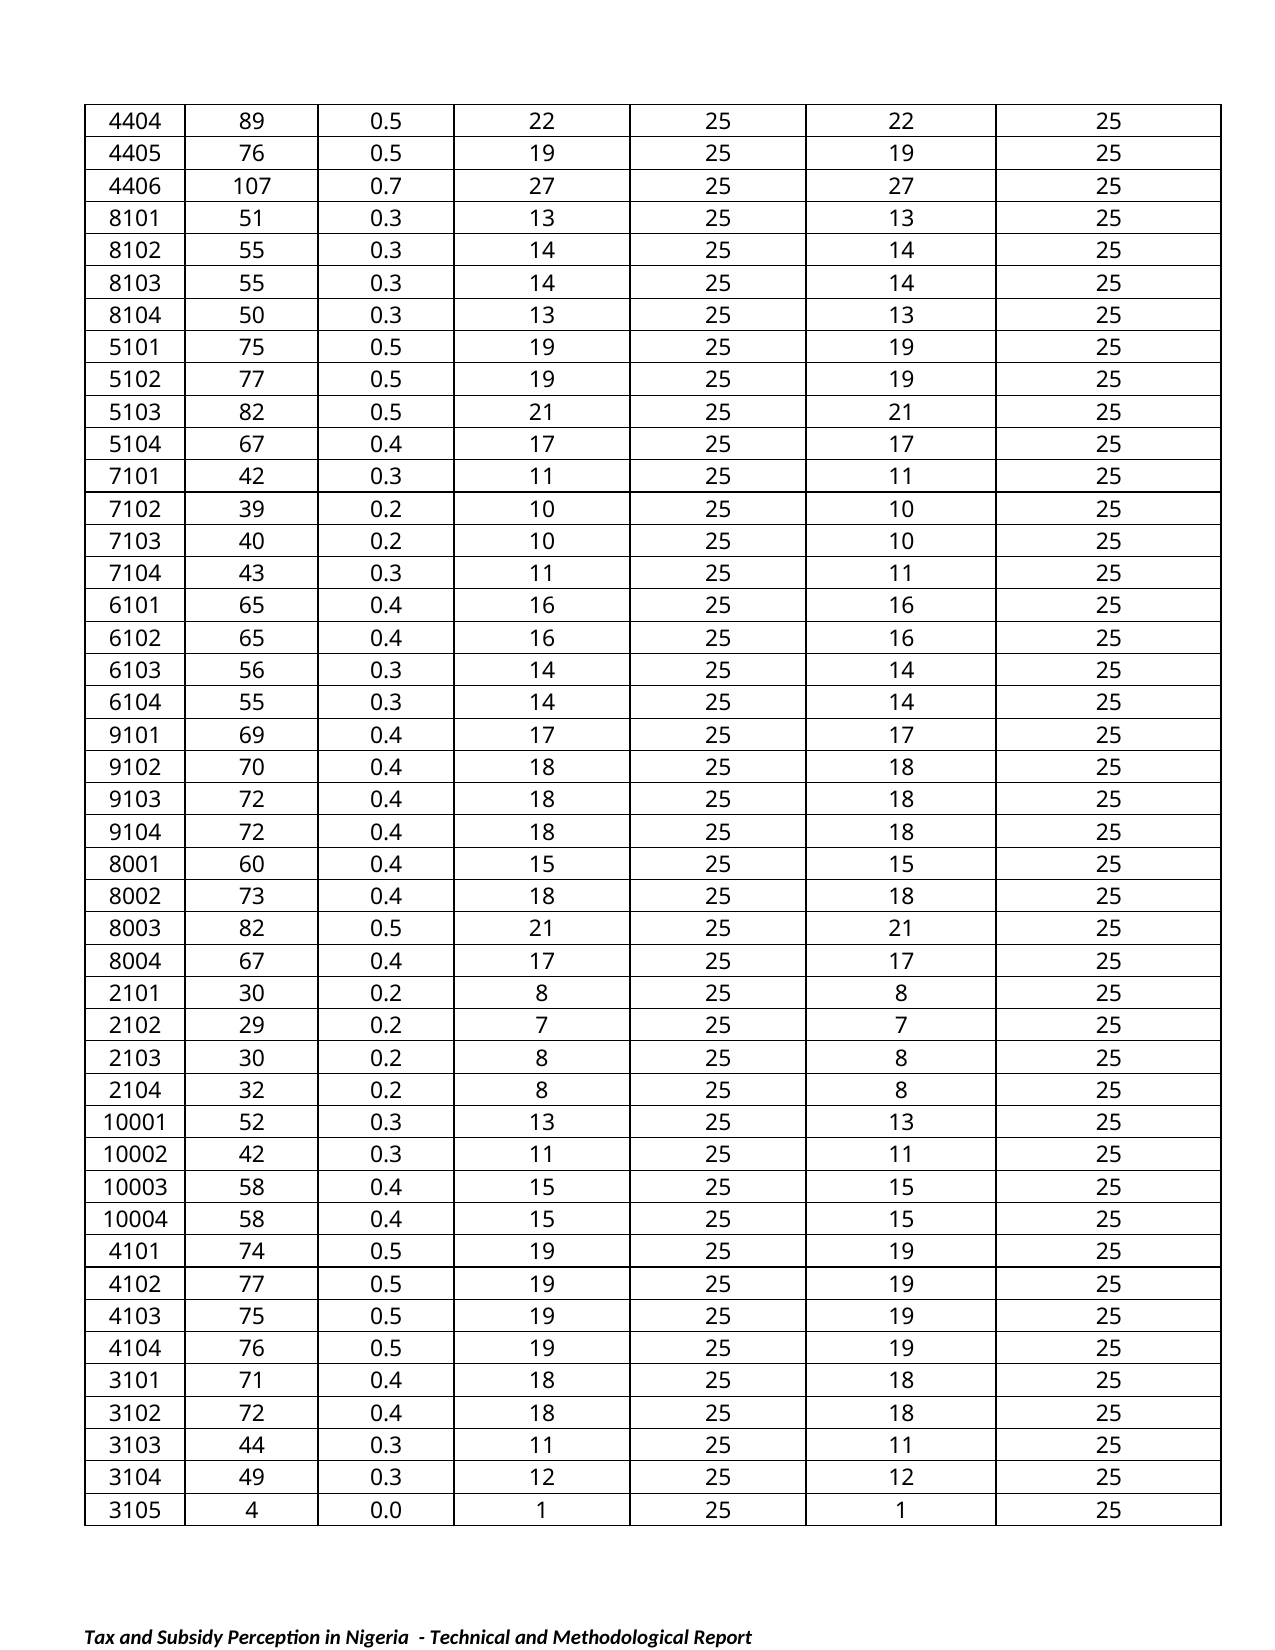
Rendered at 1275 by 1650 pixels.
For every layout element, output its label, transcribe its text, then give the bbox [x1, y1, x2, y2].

table_cell 14 [455, 234, 629, 265]
table_cell 25 [997, 880, 1220, 911]
table_cell 25 [997, 299, 1220, 330]
table_cell 3102 [86, 1397, 184, 1428]
table_cell 39 [186, 493, 317, 524]
table_cell 0.3 [319, 1138, 453, 1169]
table_cell 17 [455, 428, 629, 459]
table_cell 2104 [86, 1074, 184, 1105]
table_cell 18 [455, 880, 629, 911]
table_cell 25 [631, 137, 805, 168]
table_cell 25 [631, 880, 805, 911]
table_cell 76 [186, 1332, 317, 1363]
table_cell 25 [997, 1235, 1220, 1266]
table_cell 25 [631, 1074, 805, 1105]
table_cell 30 [186, 977, 317, 1008]
table_cell 16 [455, 622, 629, 653]
table_cell 0.5 [319, 137, 453, 168]
table_cell 8 [807, 1074, 995, 1105]
table_cell 4102 [86, 1268, 184, 1299]
table_cell 14 [807, 654, 995, 685]
table_cell 5102 [86, 363, 184, 394]
table_cell 14 [807, 266, 995, 298]
table_cell 29 [186, 1009, 317, 1040]
table_cell 8003 [86, 912, 184, 943]
table_cell 0.4 [319, 751, 453, 782]
table_cell 25 [631, 589, 805, 621]
table_cell 13 [455, 1106, 629, 1137]
table_cell 15 [807, 1203, 995, 1234]
table_cell 25 [631, 1397, 805, 1428]
table_cell 19 [455, 1235, 629, 1266]
table_cell 25 [997, 945, 1220, 976]
table_cell 0.5 [319, 1332, 453, 1363]
table_cell 27 [807, 170, 995, 201]
table_cell 8101 [86, 202, 184, 233]
table_cell 18 [807, 751, 995, 782]
table_cell 0.0 [319, 1494, 453, 1525]
table_cell 25 [631, 1171, 805, 1202]
table_cell 0.3 [319, 1106, 453, 1137]
table_cell 25 [631, 202, 805, 233]
table_cell 70 [186, 751, 317, 782]
table_cell 17 [455, 945, 629, 976]
table_cell 0.4 [319, 1397, 453, 1428]
table_cell 25 [997, 751, 1220, 782]
table_cell 25 [631, 815, 805, 847]
table_cell 25 [631, 1461, 805, 1492]
table_cell 25 [631, 1300, 805, 1331]
table_cell 0.2 [319, 493, 453, 524]
table_cell 16 [455, 589, 629, 621]
table_cell 0.3 [319, 460, 453, 491]
table_cell 5101 [86, 331, 184, 362]
table_cell 9102 [86, 751, 184, 782]
table_cell 2103 [86, 1041, 184, 1073]
table_cell 18 [455, 815, 629, 847]
table_cell 0.4 [319, 783, 453, 814]
table_cell 25 [997, 105, 1220, 136]
table_cell 19 [807, 1332, 995, 1363]
table_cell 3104 [86, 1461, 184, 1492]
table_cell 7101 [86, 460, 184, 491]
table_cell 14 [455, 686, 629, 717]
table_cell 72 [186, 1397, 317, 1428]
table_cell 25 [997, 137, 1220, 168]
table_cell 2102 [86, 1009, 184, 1040]
table_cell 25 [997, 396, 1220, 427]
table_cell 3105 [86, 1494, 184, 1525]
table_cell 25 [997, 525, 1220, 556]
table_cell 25 [997, 1203, 1220, 1234]
table_cell 72 [186, 783, 317, 814]
table_cell 25 [631, 234, 805, 265]
table_cell 25 [631, 686, 805, 717]
table_cell 25 [997, 1138, 1220, 1169]
table_cell 42 [186, 1138, 317, 1169]
table_cell 9103 [86, 783, 184, 814]
table_cell 77 [186, 363, 317, 394]
table_cell 25 [997, 1074, 1220, 1105]
table_cell 0.5 [319, 1235, 453, 1266]
table_cell 11 [455, 1138, 629, 1169]
table_cell 11 [455, 557, 629, 588]
table_cell 25 [631, 105, 805, 136]
table_cell 14 [455, 654, 629, 685]
table_cell 8004 [86, 945, 184, 976]
table_cell 17 [807, 719, 995, 750]
table_cell 14 [807, 234, 995, 265]
table_cell 89 [186, 105, 317, 136]
table_cell 25 [997, 1397, 1220, 1428]
table_cell 25 [997, 1009, 1220, 1040]
table_cell 19 [807, 1235, 995, 1266]
table_cell 9101 [86, 719, 184, 750]
table_cell 11 [807, 460, 995, 491]
table_cell 19 [807, 137, 995, 168]
table_cell 5104 [86, 428, 184, 459]
table_cell 19 [807, 1300, 995, 1331]
table_cell 16 [807, 589, 995, 621]
table_cell 82 [186, 396, 317, 427]
table_cell 3103 [86, 1429, 184, 1460]
table_cell 25 [997, 428, 1220, 459]
table_cell 25 [997, 848, 1220, 879]
table_cell 25 [997, 1494, 1220, 1525]
table_cell 25 [631, 1364, 805, 1396]
table_cell 19 [455, 331, 629, 362]
table_cell 7 [807, 1009, 995, 1040]
table_cell 25 [631, 751, 805, 782]
table_cell 43 [186, 557, 317, 588]
table_cell 25 [631, 912, 805, 943]
table_cell 18 [455, 1397, 629, 1428]
table_cell 25 [997, 1268, 1220, 1299]
table_cell 0.4 [319, 848, 453, 879]
table_cell 0.2 [319, 1041, 453, 1073]
table_cell 0.4 [319, 1203, 453, 1234]
table_cell 17 [807, 945, 995, 976]
table_cell 13 [807, 202, 995, 233]
table_cell 25 [997, 202, 1220, 233]
table_cell 21 [807, 912, 995, 943]
table_cell 8002 [86, 880, 184, 911]
table_cell 6102 [86, 622, 184, 653]
table_cell 11 [455, 460, 629, 491]
table_cell 19 [455, 137, 629, 168]
table_cell 58 [186, 1171, 317, 1202]
table_cell 4101 [86, 1235, 184, 1266]
table_cell 0.5 [319, 396, 453, 427]
table_cell 25 [631, 331, 805, 362]
table_cell 67 [186, 428, 317, 459]
table_cell 25 [631, 1041, 805, 1073]
table_cell 11 [455, 1429, 629, 1460]
table_cell 25 [631, 719, 805, 750]
table_cell 25 [631, 1138, 805, 1169]
table_cell 55 [186, 266, 317, 298]
table_cell 25 [997, 557, 1220, 588]
table_cell 25 [997, 1171, 1220, 1202]
table_cell 25 [631, 363, 805, 394]
table_cell 49 [186, 1461, 317, 1492]
table_cell 0.5 [319, 1300, 453, 1331]
table_cell 40 [186, 525, 317, 556]
table_cell 1 [455, 1494, 629, 1525]
table_cell 0.4 [319, 719, 453, 750]
table_cell 19 [455, 1332, 629, 1363]
table_cell 0.2 [319, 525, 453, 556]
table_cell 18 [807, 880, 995, 911]
table_cell 25 [997, 719, 1220, 750]
table_cell 6101 [86, 589, 184, 621]
table_cell 25 [631, 1203, 805, 1234]
table_cell 17 [455, 719, 629, 750]
table_cell 0.4 [319, 1364, 453, 1396]
table_cell 25 [631, 622, 805, 653]
table_cell 8 [807, 977, 995, 1008]
table_cell 71 [186, 1364, 317, 1396]
table_cell 14 [455, 266, 629, 298]
table_cell 25 [631, 525, 805, 556]
table_cell 25 [997, 815, 1220, 847]
table_cell 25 [997, 493, 1220, 524]
table_cell 4404 [86, 105, 184, 136]
table_cell 65 [186, 589, 317, 621]
table_cell 10002 [86, 1138, 184, 1169]
table_cell 18 [807, 783, 995, 814]
table_cell 4103 [86, 1300, 184, 1331]
table_cell 25 [997, 977, 1220, 1008]
table_cell 2101 [86, 977, 184, 1008]
table_cell 1 [807, 1494, 995, 1525]
table_cell 10 [807, 525, 995, 556]
table_cell 10001 [86, 1106, 184, 1137]
table_cell 0.3 [319, 686, 453, 717]
table_cell 67 [186, 945, 317, 976]
table_cell 8102 [86, 234, 184, 265]
table_cell 18 [455, 751, 629, 782]
table_cell 25 [631, 493, 805, 524]
table_cell 77 [186, 1268, 317, 1299]
table_cell 15 [455, 1203, 629, 1234]
table_cell 6103 [86, 654, 184, 685]
table_cell 11 [807, 557, 995, 588]
table_cell 12 [807, 1461, 995, 1492]
table_cell 25 [997, 170, 1220, 201]
table_cell 25 [631, 783, 805, 814]
table_cell 7104 [86, 557, 184, 588]
table_cell 25 [997, 783, 1220, 814]
table_cell 4104 [86, 1332, 184, 1363]
table_cell 25 [631, 170, 805, 201]
table_cell 74 [186, 1235, 317, 1266]
table_cell 25 [631, 945, 805, 976]
table_cell 19 [455, 363, 629, 394]
table_cell 32 [186, 1074, 317, 1105]
table_cell 30 [186, 1041, 317, 1073]
table_cell 25 [631, 1009, 805, 1040]
table_cell 15 [455, 848, 629, 879]
table_cell 25 [997, 686, 1220, 717]
table_cell 51 [186, 202, 317, 233]
table_cell 55 [186, 686, 317, 717]
table_cell 0.2 [319, 977, 453, 1008]
table_cell 19 [455, 1268, 629, 1299]
table_cell 25 [631, 1429, 805, 1460]
table_cell 8 [455, 977, 629, 1008]
table_cell 75 [186, 1300, 317, 1331]
table_cell 4406 [86, 170, 184, 201]
table_cell 21 [455, 912, 629, 943]
table_cell 8104 [86, 299, 184, 330]
table_cell 52 [186, 1106, 317, 1137]
table_cell 19 [455, 1300, 629, 1331]
table_cell 0.4 [319, 880, 453, 911]
table_cell 0.2 [319, 1009, 453, 1040]
table_cell 0.5 [319, 363, 453, 394]
table_cell 15 [807, 848, 995, 879]
table_cell 8 [455, 1074, 629, 1105]
table_cell 7103 [86, 525, 184, 556]
table_cell 10003 [86, 1171, 184, 1202]
table_cell 55 [186, 234, 317, 265]
table_cell 50 [186, 299, 317, 330]
table_cell 0.3 [319, 557, 453, 588]
table_cell 22 [455, 105, 629, 136]
table_cell 25 [997, 654, 1220, 685]
table_cell 65 [186, 622, 317, 653]
table_cell 11 [807, 1429, 995, 1460]
table_cell 7102 [86, 493, 184, 524]
table_cell 25 [997, 1461, 1220, 1492]
table_cell 25 [631, 1332, 805, 1363]
table_cell 0.4 [319, 428, 453, 459]
table_cell 10 [807, 493, 995, 524]
table_cell 18 [807, 1364, 995, 1396]
table_cell 25 [631, 1494, 805, 1525]
table_cell 58 [186, 1203, 317, 1234]
table_cell 25 [997, 1041, 1220, 1073]
table_cell 25 [997, 912, 1220, 943]
table_cell 25 [631, 299, 805, 330]
table_cell 0.4 [319, 1171, 453, 1202]
table_cell 0.7 [319, 170, 453, 201]
table_cell 8 [807, 1041, 995, 1073]
table_cell 22 [807, 105, 995, 136]
table_cell 12 [455, 1461, 629, 1492]
table_cell 18 [807, 815, 995, 847]
table_cell 25 [631, 654, 805, 685]
table_cell 0.3 [319, 202, 453, 233]
table_cell 0.3 [319, 1461, 453, 1492]
table_cell 18 [455, 1364, 629, 1396]
table_cell 25 [631, 1235, 805, 1266]
table_cell 4 [186, 1494, 317, 1525]
table_cell 25 [631, 460, 805, 491]
table_cell 75 [186, 331, 317, 362]
table_cell 25 [997, 1364, 1220, 1396]
table_cell 0.4 [319, 945, 453, 976]
table_cell 13 [455, 299, 629, 330]
table_cell 10 [455, 525, 629, 556]
table_cell 69 [186, 719, 317, 750]
table_cell 18 [807, 1397, 995, 1428]
table_cell 15 [455, 1171, 629, 1202]
table_cell 73 [186, 880, 317, 911]
table_cell 13 [807, 299, 995, 330]
table_cell 7 [455, 1009, 629, 1040]
table_cell 60 [186, 848, 317, 879]
table_cell 25 [631, 396, 805, 427]
table_cell 0.5 [319, 912, 453, 943]
table_cell 44 [186, 1429, 317, 1460]
table_cell 25 [997, 331, 1220, 362]
table_cell 8001 [86, 848, 184, 879]
table_cell 25 [631, 848, 805, 879]
table_cell 25 [631, 1268, 805, 1299]
table_cell 17 [807, 428, 995, 459]
table_cell 0.5 [319, 331, 453, 362]
table_cell 13 [807, 1106, 995, 1137]
table_cell 21 [807, 396, 995, 427]
table_cell 0.3 [319, 654, 453, 685]
table_cell 25 [997, 363, 1220, 394]
table_cell 3101 [86, 1364, 184, 1396]
table_cell 25 [631, 428, 805, 459]
table_cell 25 [997, 460, 1220, 491]
table_cell 25 [631, 1106, 805, 1137]
table_cell 8 [455, 1041, 629, 1073]
table_cell 76 [186, 137, 317, 168]
table_cell 0.3 [319, 299, 453, 330]
table_cell 25 [997, 1332, 1220, 1363]
table_cell 25 [997, 1300, 1220, 1331]
table_cell 0.4 [319, 815, 453, 847]
table_cell 25 [997, 1106, 1220, 1137]
table_cell 19 [807, 1268, 995, 1299]
table_cell 25 [631, 557, 805, 588]
table_cell 25 [997, 589, 1220, 621]
table_cell 56 [186, 654, 317, 685]
table_cell 107 [186, 170, 317, 201]
table_cell 10 [455, 493, 629, 524]
table_cell 0.5 [319, 1268, 453, 1299]
table_cell 9104 [86, 815, 184, 847]
table_cell 0.3 [319, 266, 453, 298]
table_cell 72 [186, 815, 317, 847]
table_cell 16 [807, 622, 995, 653]
table_cell 10004 [86, 1203, 184, 1234]
table_cell 0.3 [319, 1429, 453, 1460]
table_cell 0.4 [319, 589, 453, 621]
table_cell 14 [807, 686, 995, 717]
table_cell 8103 [86, 266, 184, 298]
table_cell 4405 [86, 137, 184, 168]
table_cell 25 [997, 234, 1220, 265]
table_cell 25 [997, 266, 1220, 298]
table_cell 0.2 [319, 1074, 453, 1105]
table_cell 25 [997, 1429, 1220, 1460]
table_cell 82 [186, 912, 317, 943]
table_cell 0.5 [319, 105, 453, 136]
table_cell 13 [455, 202, 629, 233]
table_cell 0.4 [319, 622, 453, 653]
table_cell 11 [807, 1138, 995, 1169]
table_cell 25 [631, 977, 805, 1008]
table_cell 19 [807, 331, 995, 362]
table_cell 21 [455, 396, 629, 427]
table_cell 5103 [86, 396, 184, 427]
table_cell 18 [455, 783, 629, 814]
table_cell 6104 [86, 686, 184, 717]
table_cell 0.3 [319, 234, 453, 265]
table_cell 25 [631, 266, 805, 298]
table_cell 25 [997, 622, 1220, 653]
table_cell 27 [455, 170, 629, 201]
table_cell 42 [186, 460, 317, 491]
table_cell 19 [807, 363, 995, 394]
table_cell 15 [807, 1171, 995, 1202]
